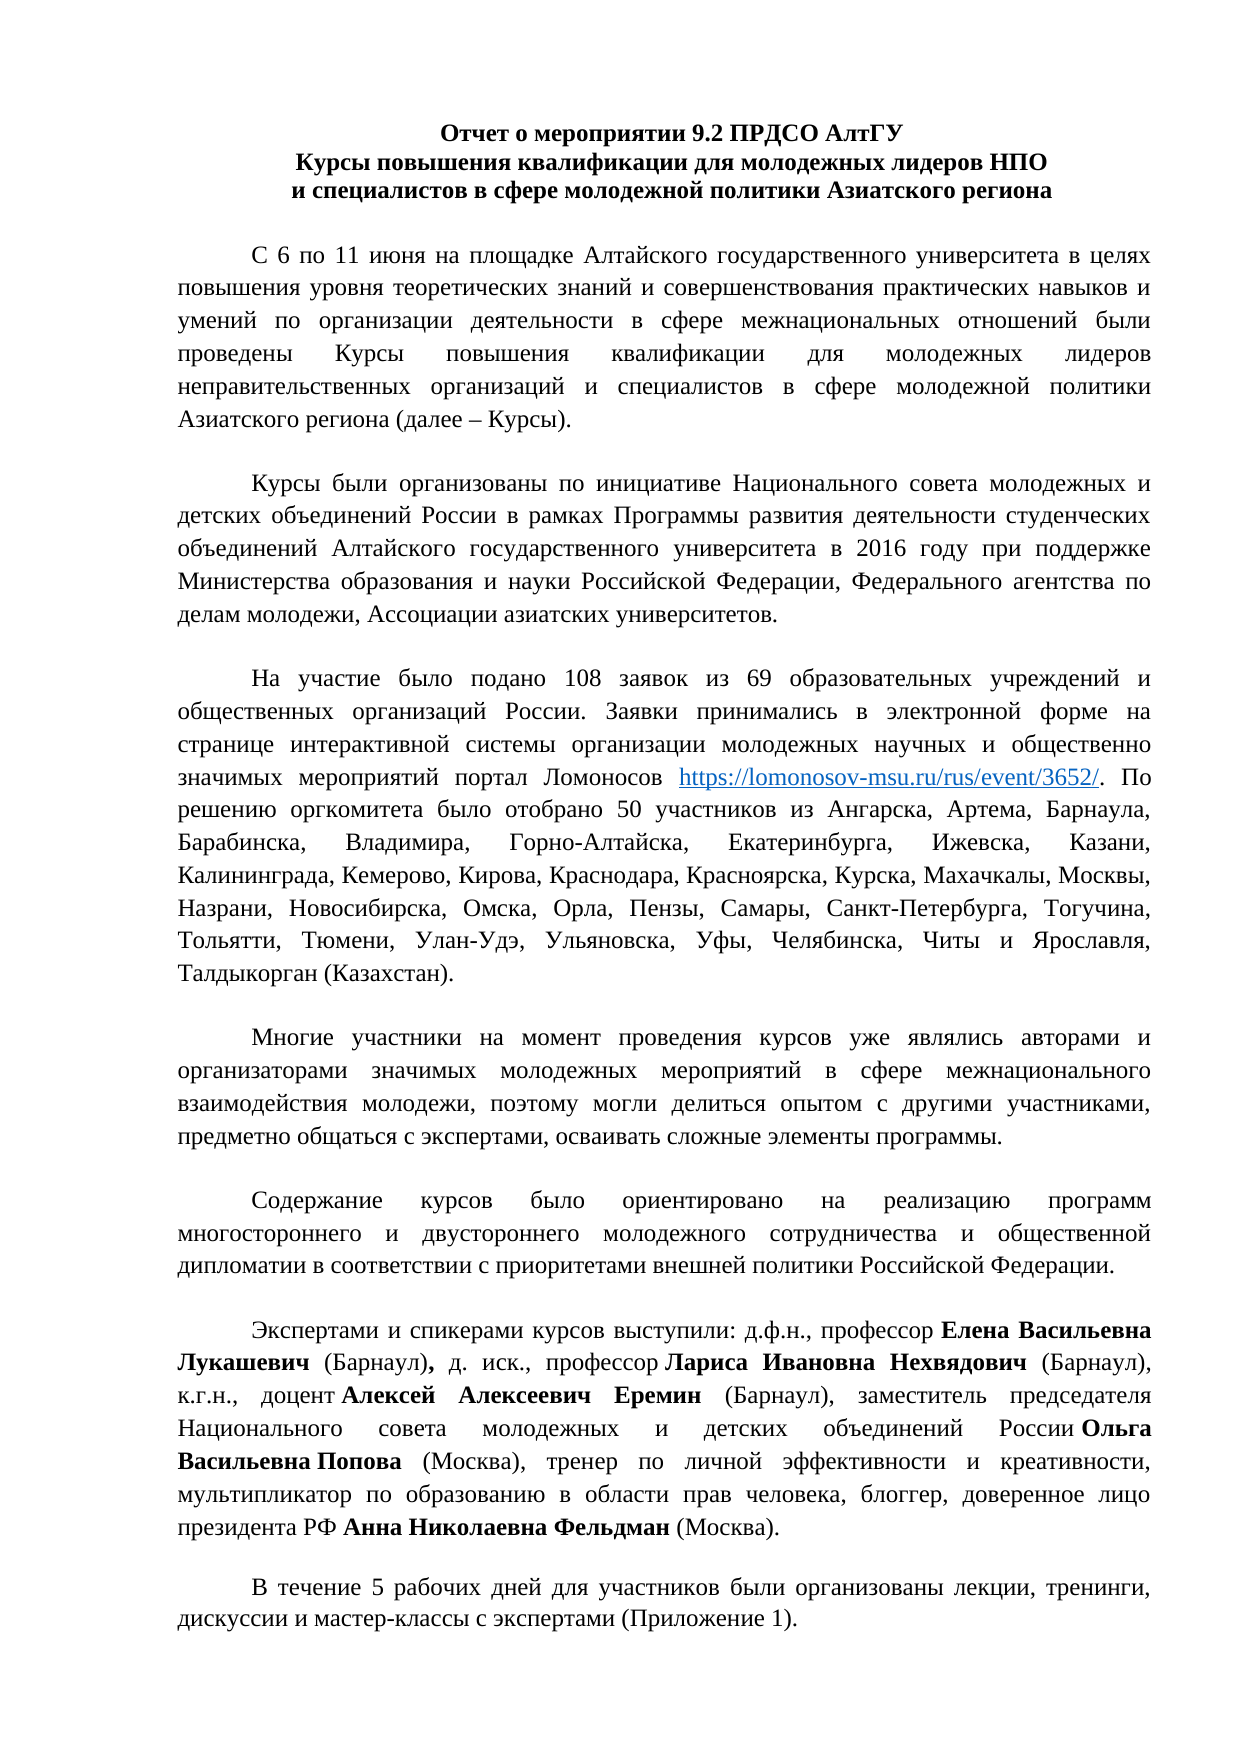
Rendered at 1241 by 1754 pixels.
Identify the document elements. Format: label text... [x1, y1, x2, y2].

text Курсы повышения квалификации для молодежных лидеров НПО [177, 147, 1152, 176]
text С 6 по 11 июня на площадке Алтайского государственного университета в целях повышения уровня теоретических знаний и совершенствования практических навыков и умений по организации деятельности в сфере межнациональных отношений были проведены Курсы повышения квалификации для молодежных лидеров неправительственных организаций и специалистов в сфере молодежной политики Азиатского региона (далее – Курсы). [177, 236, 1152, 432]
text Отчет о мероприятии 9.2 ПРДСО АлтГУ [177, 118, 1152, 147]
text и специалистов в сфере молодежной политики Азиатского региона [177, 176, 1152, 204]
text В течение 5 рабочих дней для участников были организованы лекции, тренинги, дискуссии и мастер-классы с экспертами (Приложение 1). [177, 1572, 1152, 1631]
text Курсы были организованы по инициативе Национального совета молодежных и детских объединений России в рамках Программы развития деятельности студенческих объединений Алтайского государственного университета в 2016 году при поддержке Министерства образования и науки Российской Федерации, Федерального агентства по делам молодежи, Ассоциации азиатских университетов. [177, 464, 1152, 628]
text Содержание курсов было ориентировано на реализацию программ многостороннего и двустороннего молодежного сотрудничества и общественной дипломатии в соответствии с приоритетами внешней политики Российской Федерации. [177, 1181, 1152, 1279]
text На участие было подано 108 заявок из 69 образовательных учреждений и общественных организаций России. Заявки принимались в электронной форме на странице интерактивной системы организации молодежных научных и общественно значимых мероприятий портал Ломоносов https://lomonosov-msu.ru/rus/event/3652/. По решению оргкомитета было отобрано 50 участников из Ангарска, Артема, Барнаула, Барабинска, Владимира, Горно-Алтайска, Екатеринбурга, Ижевска, Казани, Калининграда, Кемерово, Кирова, Краснодара, Красноярска, Курска, Махачкалы, Москвы, Назрани, Новосибирска, Омска, Орла, Пензы, Самары, Санкт-Петербурга, Тогучина, Тольятти, Тюмени, Улан-Удэ, Ульяновска, Уфы, Челябинска, Читы и Ярославля, Талдыкорган (Казахстан). [177, 659, 1152, 987]
text Многие участники на момент проведения курсов уже являлись авторами и организаторами значимых молодежных мероприятий в сфере межнационального взаимодействия молодежи, поэтому могли делиться опытом с другими участниками, предметно общаться с экспертами, осваивать сложные элементы программы. [177, 1018, 1152, 1150]
text Экспертами и спикерами курсов выступили: д.ф.н., профессор Елена Васильевна Лукашевич (Барнаул), д. иск., профессор Лариса Ивановна Нехвядович (Барнаул), к.г.н., доцент Алексей Алексеевич Еремин (Барнаул), заместитель председателя Национального совета молодежных и детских объединений России Ольга Васильевна Попова (Москва), тренер по личной эффективности и креативности, мультипликатор по образованию в области прав человека, блоггер, доверенное лицо президента РФ Анна Николаевна Фельдман (Москва). [177, 1311, 1152, 1540]
